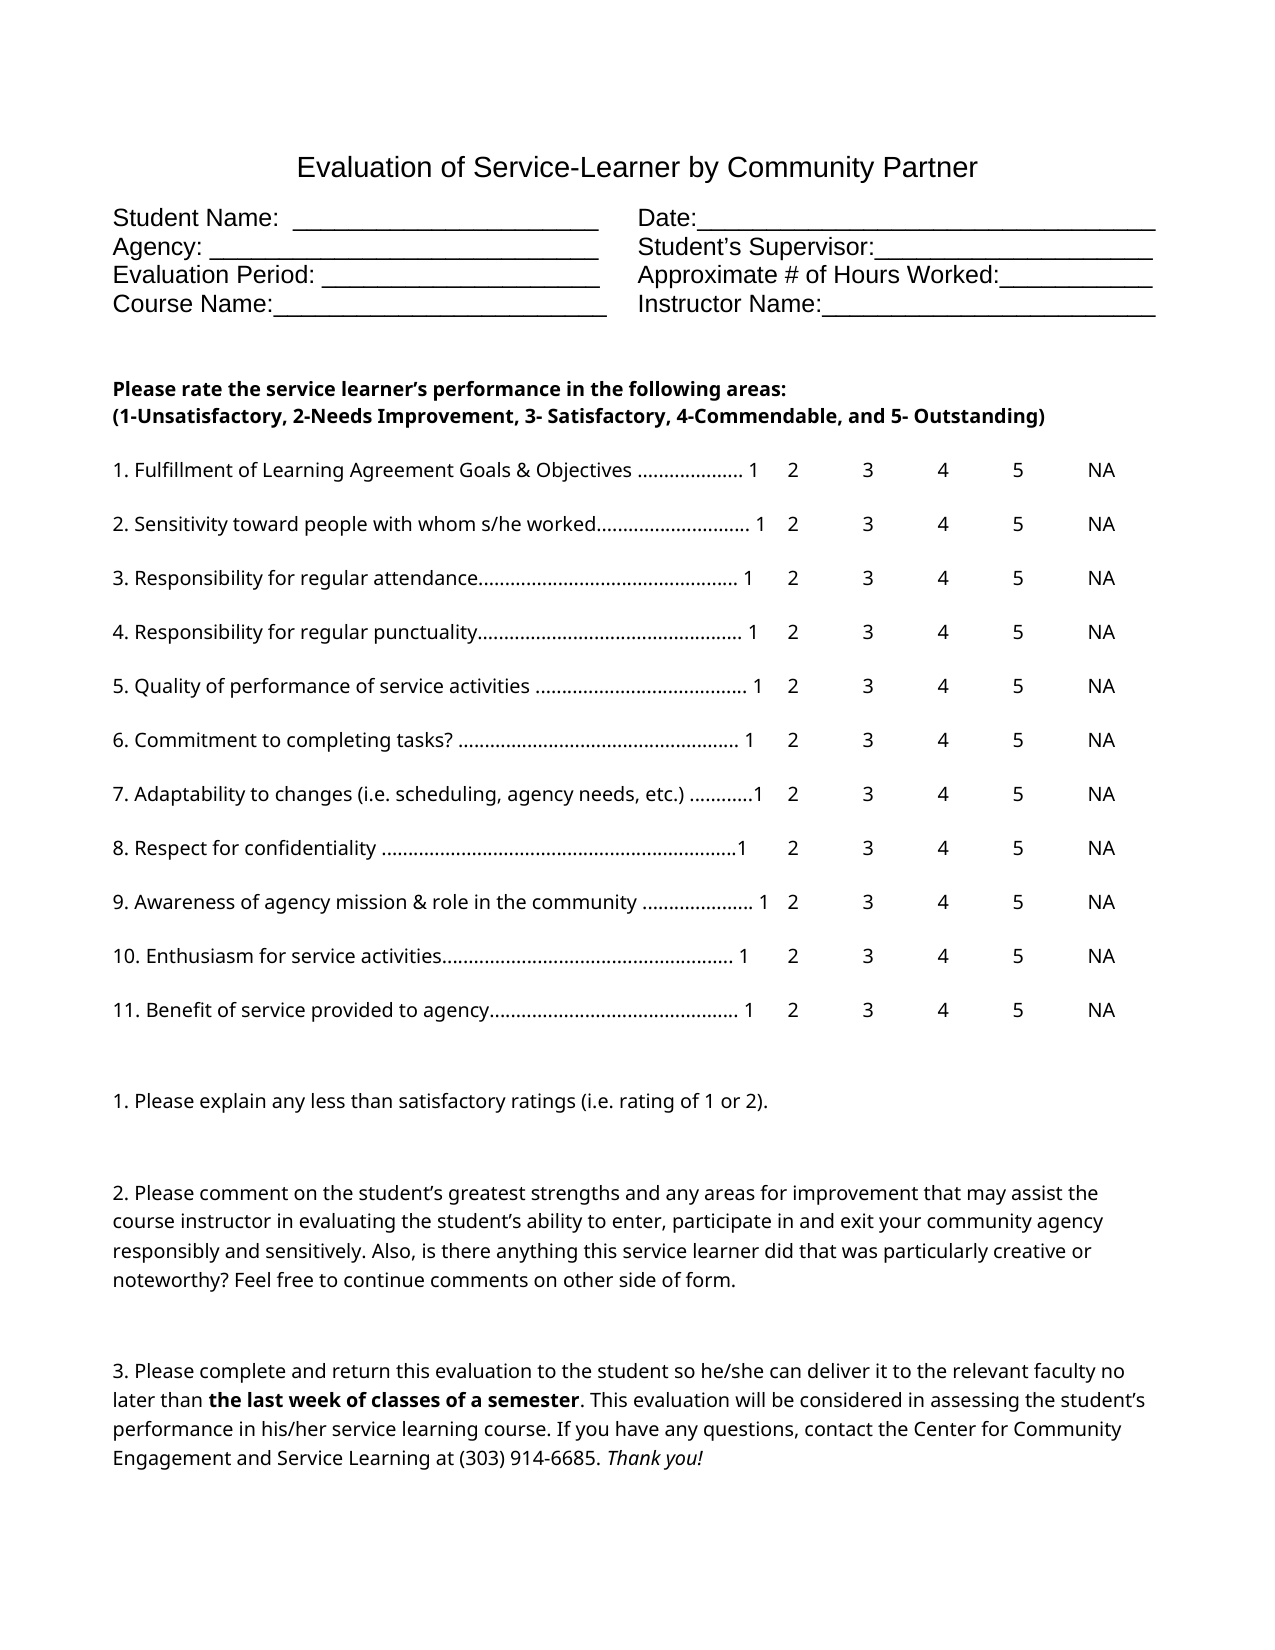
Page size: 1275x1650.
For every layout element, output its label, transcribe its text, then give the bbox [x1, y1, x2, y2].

text Student Name: ______________________ Date:_________________________________ [112, 203, 1162, 232]
text Evaluation Period: ____________________ Approximate # of Hours Worked:___________ [112, 260, 1162, 289]
text 3. Responsibility for regular attendance................................................. 1 2 3 4 5 NA [112, 564, 1162, 591]
text 4. Responsibility for regular punctuality.................................................. 1 2 3 4 5 NA [112, 618, 1162, 645]
text Agency: ____________________________ Student’s Supervisor:____________________ [112, 232, 1162, 260]
text 7. Adaptability to changes (i.e. scheduling, agency needs, etc.) ............1 2 3 4 5 NA [112, 780, 1162, 807]
text 1. Fulfillment of Learning Agreement Goals & Objectives .................... 1 2 3 4 5 NA [112, 456, 1162, 483]
text 8. Respect for confidentiality ...................................................................1 2 3 4 5 NA [112, 834, 1162, 861]
text 5. Quality of performance of service activities ........................................ 1 2 3 4 5 NA [112, 672, 1162, 699]
text Please rate the service learner’s performance in the following areas: [112, 375, 1162, 402]
text Course Name:________________________ Instructor Name:________________________ [112, 289, 1162, 318]
text 3. Please complete and return this evaluation to the student so he/she can deliver it to the relevant faculty no later than the last week of classes of a semester. This evaluation will be considered in assessing the student’s performance in his/her service learning course. If you have any questions, contact the Center for Community Engagement and Service Learning at (303) 914-6685. Thank you! [112, 1357, 1162, 1472]
text 11. Benefit of service provided to agency............................................... 1 2 3 4 5 NA [112, 996, 1162, 1023]
text Evaluation of Service-Learner by Community Partner [112, 150, 1162, 183]
text (1-Unsatisfactory, 2-Needs Improvement, 3- Satisfactory, 4-Commendable, and 5- Outstanding) [112, 402, 1162, 429]
text 2. Sensitivity toward people with whom s/he worked............................. 1 2 3 4 5 NA [112, 510, 1162, 537]
text 10. Enthusiasm for service activities....................................................... 1 2 3 4 5 NA [112, 942, 1162, 969]
text 6. Commitment to completing tasks? ..................................................... 1 2 3 4 5 NA [112, 726, 1162, 753]
text 2. Please comment on the student’s greatest strengths and any areas for improvement that may assist the course instructor in evaluating the student’s ability to enter, participate in and exit your community agency responsibly and sensitively. Also, is there anything this service learner did that was particularly creative or noteworthy? Feel free to continue comments on other side of form. [112, 1179, 1162, 1293]
text 1. Please explain any less than satisfactory ratings (i.e. rating of 1 or 2). [112, 1087, 1162, 1114]
text 9. Awareness of agency mission & role in the community ..................... 1 2 3 4 5 NA [112, 888, 1162, 915]
